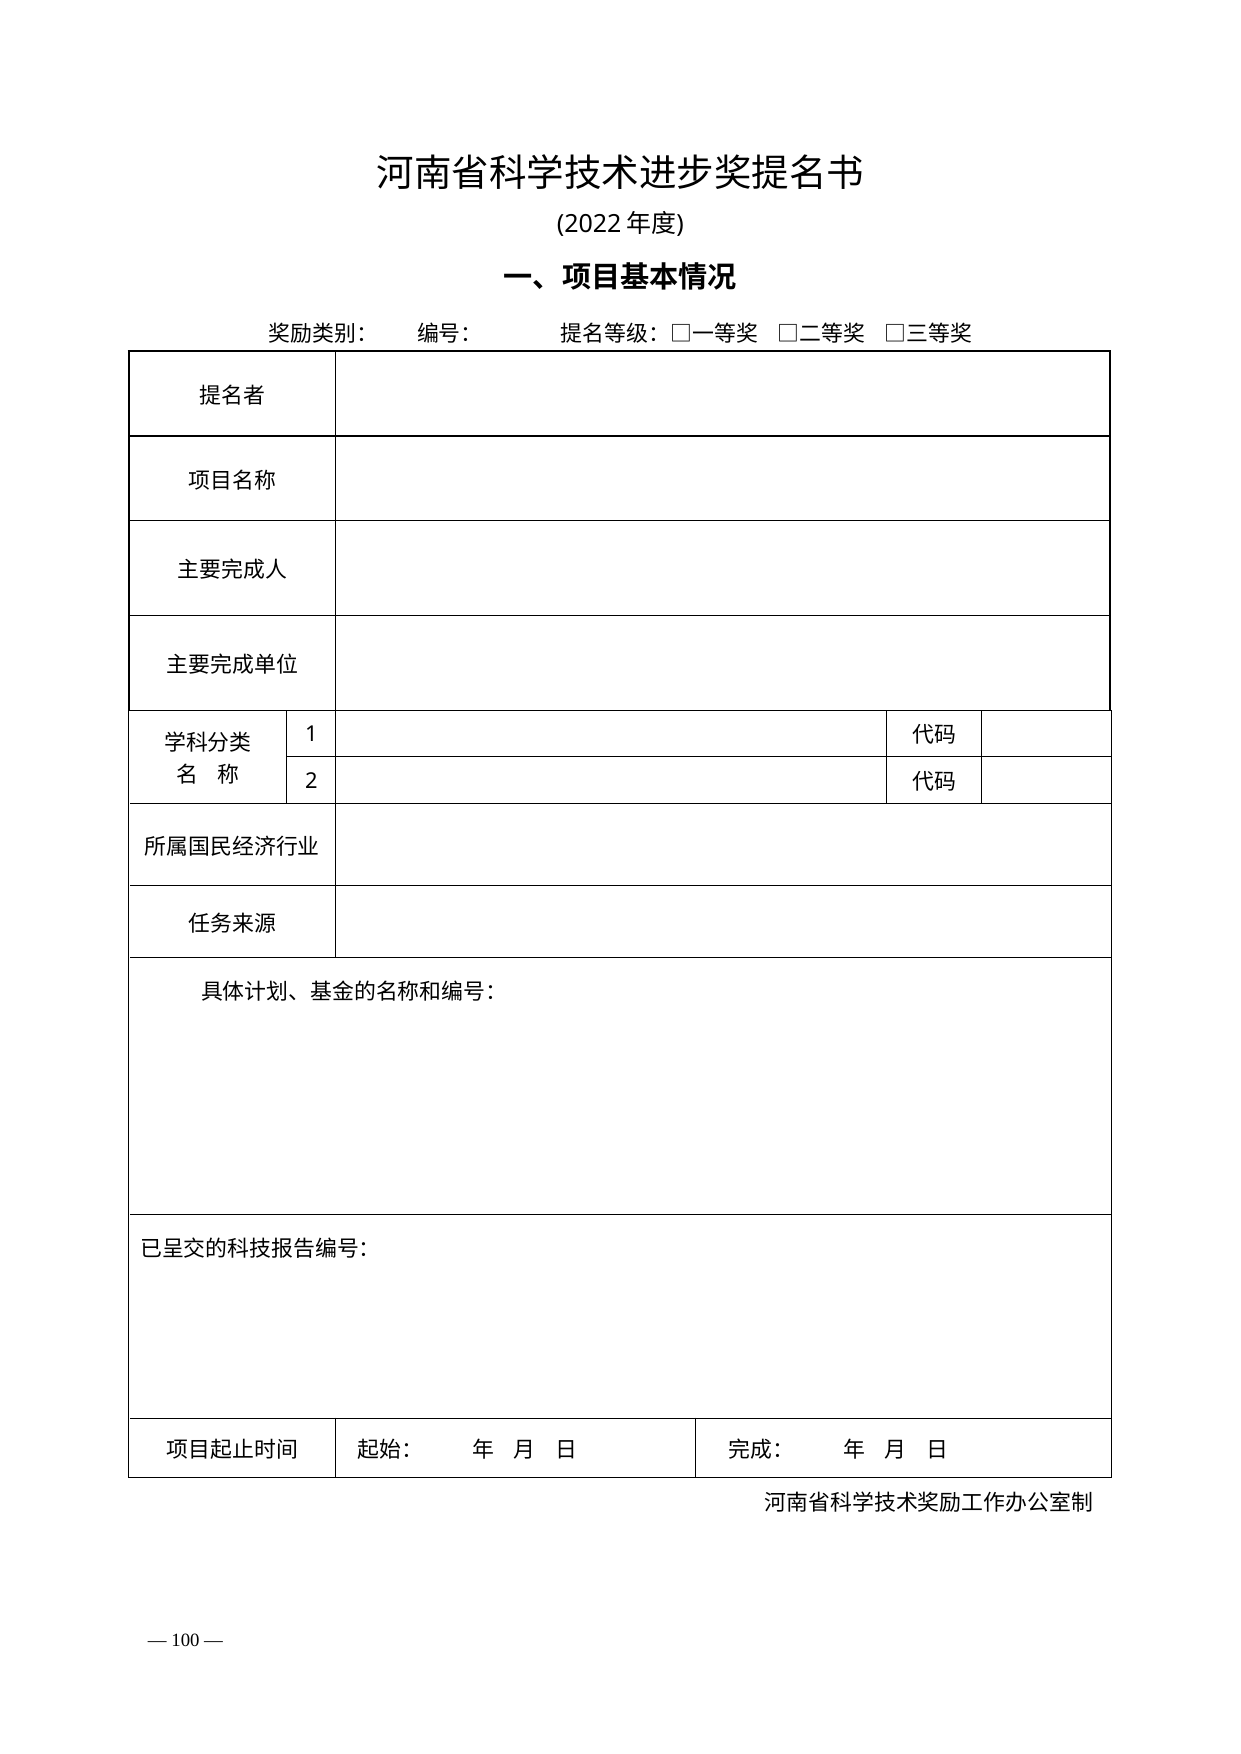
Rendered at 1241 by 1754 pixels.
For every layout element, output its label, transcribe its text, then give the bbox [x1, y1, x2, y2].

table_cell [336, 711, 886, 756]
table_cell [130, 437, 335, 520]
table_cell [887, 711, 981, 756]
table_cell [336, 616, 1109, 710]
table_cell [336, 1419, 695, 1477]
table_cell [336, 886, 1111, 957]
text 河南省科学技术奖励工作办公室制 [148, 1478, 1092, 1518]
text 一、项目基本情况 [148, 252, 1092, 296]
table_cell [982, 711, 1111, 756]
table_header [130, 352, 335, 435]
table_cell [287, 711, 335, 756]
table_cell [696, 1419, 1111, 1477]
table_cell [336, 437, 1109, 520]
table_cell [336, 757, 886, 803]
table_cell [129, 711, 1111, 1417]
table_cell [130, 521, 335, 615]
text (2022年度) [148, 196, 1092, 242]
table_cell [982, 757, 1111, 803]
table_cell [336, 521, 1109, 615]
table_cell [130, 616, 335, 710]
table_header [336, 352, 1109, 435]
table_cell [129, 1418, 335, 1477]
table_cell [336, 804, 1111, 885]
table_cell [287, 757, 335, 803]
text 奖励类别： 编号： 提名等级：□一等奖 □二等奖 □三等奖 [148, 306, 1092, 350]
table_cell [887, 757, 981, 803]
text 河南省科学技术进步奖提名书 [148, 150, 1092, 196]
